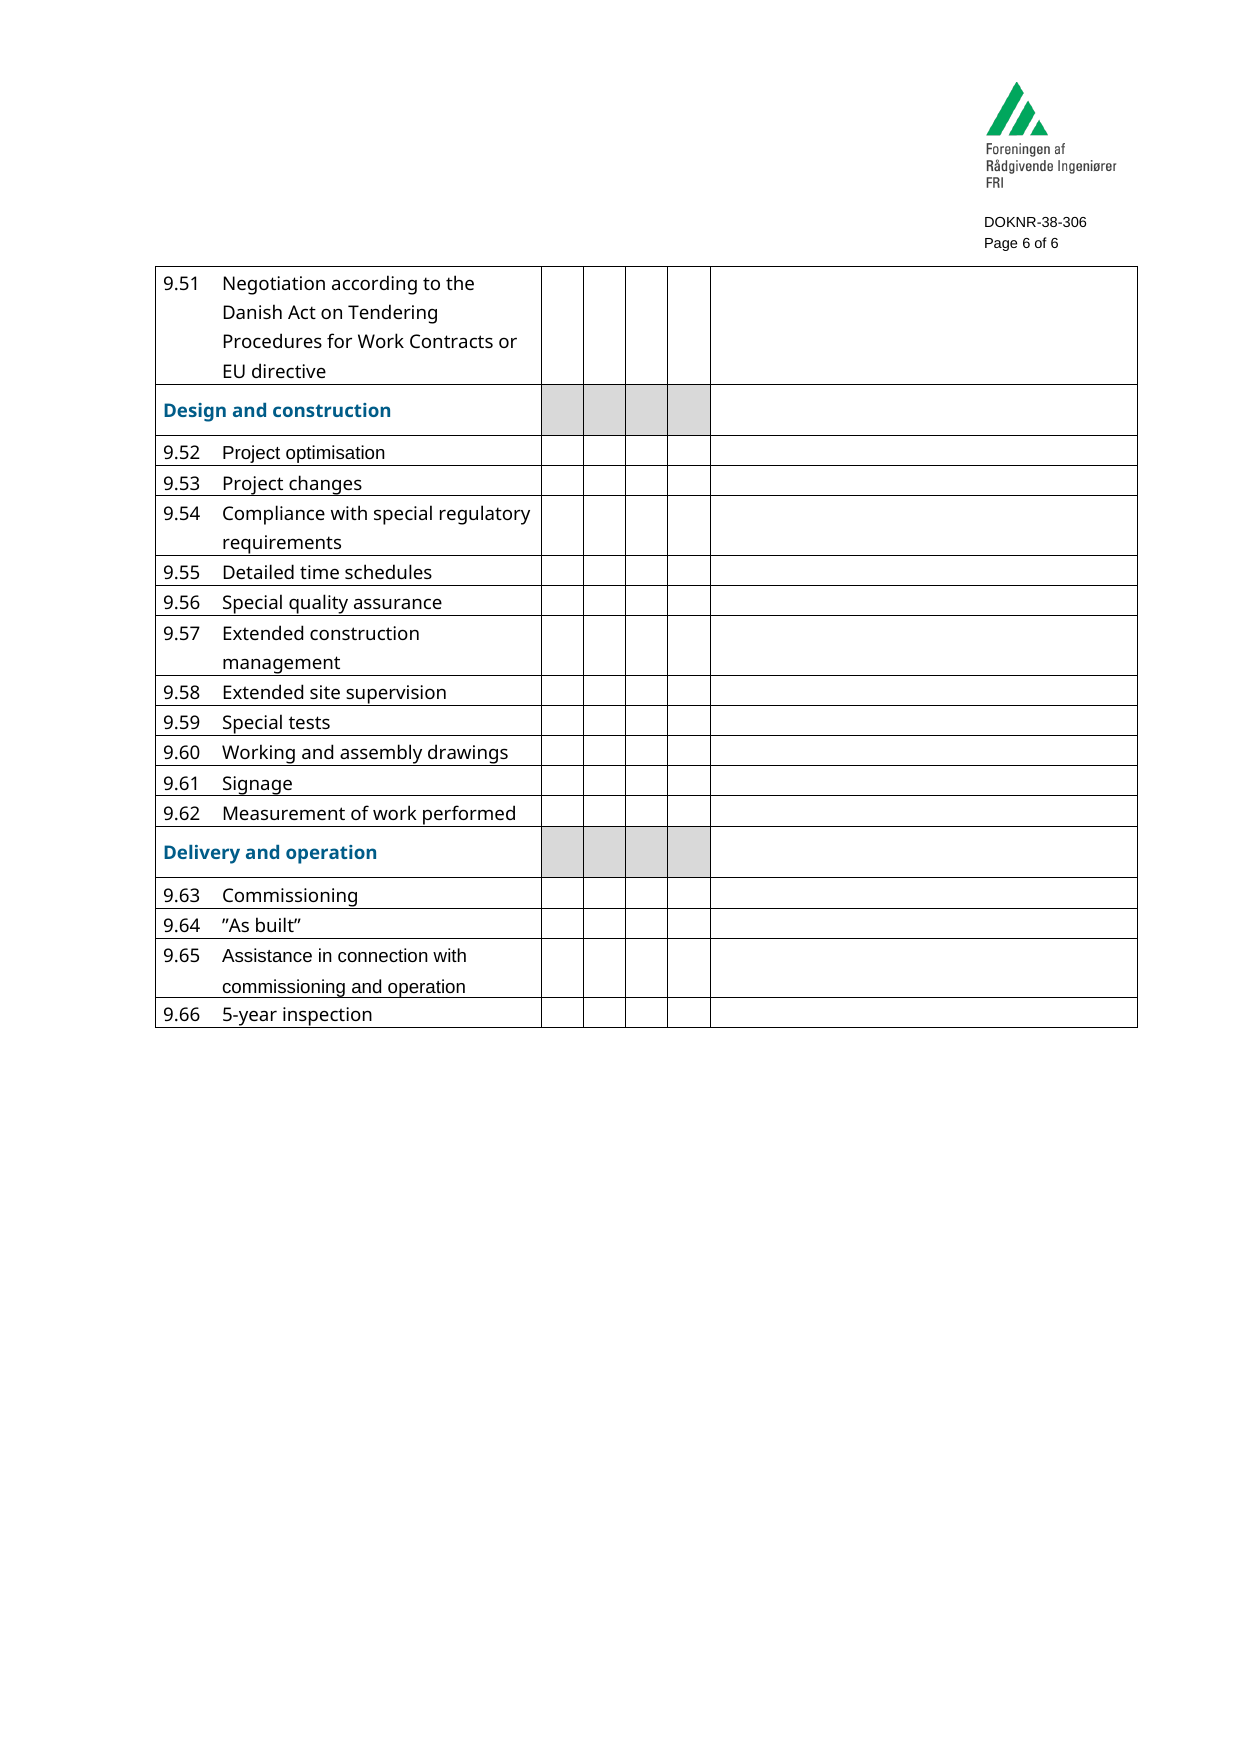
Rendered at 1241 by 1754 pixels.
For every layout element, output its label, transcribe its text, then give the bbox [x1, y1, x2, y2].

table_cell [711, 796, 1137, 826]
table_cell 9.54 Compliance with special regulatory requirements [156, 496, 541, 555]
table_cell [584, 827, 625, 877]
table_cell Design and construction [156, 385, 541, 435]
table_cell [711, 385, 1137, 435]
table_cell [711, 827, 1137, 877]
table_cell [626, 385, 667, 435]
table_cell 9.60 Working and assembly drawings [156, 736, 541, 765]
table_cell [711, 436, 1137, 465]
table_cell [542, 766, 583, 795]
table_cell [711, 939, 1137, 997]
table_cell [668, 796, 710, 826]
table_cell [584, 556, 625, 585]
table_cell [711, 616, 1137, 674]
table_cell [542, 586, 583, 615]
table_cell [542, 496, 583, 555]
table_cell [584, 385, 625, 435]
table_cell [711, 586, 1137, 615]
table_cell [668, 878, 710, 907]
table_cell [668, 909, 710, 938]
table_cell [668, 385, 710, 435]
table_cell [542, 466, 583, 495]
table_cell [542, 556, 583, 585]
table_cell [584, 736, 625, 765]
table_cell [542, 436, 583, 465]
table_cell [668, 706, 710, 735]
table_header [584, 267, 625, 383]
table_cell [668, 556, 710, 585]
table_cell [584, 676, 625, 705]
table_cell [584, 496, 625, 555]
table_cell [542, 736, 583, 765]
table_cell 9.66 5-year inspection [156, 998, 541, 1027]
table_cell [626, 766, 667, 795]
table_header 9.51 Negotiation according to the Danish Act on Tendering Procedures for Work Contracts or EU directive [156, 267, 541, 383]
table_cell [626, 736, 667, 765]
table_cell [711, 706, 1137, 735]
table_cell [711, 466, 1137, 495]
table_cell 9.55 Detailed time schedules [156, 556, 541, 585]
table_cell [542, 827, 583, 877]
table_cell [668, 939, 710, 997]
table_cell [542, 676, 583, 705]
table_cell [711, 556, 1137, 585]
table_cell 9.52 Project optimisation [156, 436, 541, 465]
table_cell [542, 998, 583, 1027]
table_cell [711, 736, 1137, 765]
table_cell 9.58 Extended site supervision [156, 676, 541, 705]
table_cell 9.56 Special quality assurance [156, 586, 541, 615]
table_cell 9.53 Project changes [156, 466, 541, 495]
table_cell [584, 436, 625, 465]
table_cell [584, 796, 625, 826]
table_header [626, 267, 667, 383]
table_cell 9.61 Signage [156, 766, 541, 795]
table_cell [584, 909, 625, 938]
table_cell [668, 466, 710, 495]
table_cell [711, 676, 1137, 705]
table_cell 9.63 Commissioning [156, 878, 541, 907]
table_cell [584, 766, 625, 795]
table_cell [668, 676, 710, 705]
table_cell [584, 586, 625, 615]
table_cell [626, 586, 667, 615]
table_cell [542, 385, 583, 435]
table_header [668, 267, 710, 383]
table_cell [584, 939, 625, 997]
table_cell [584, 466, 625, 495]
table_cell 9.57 Extended construction management [156, 616, 541, 674]
table_cell [668, 436, 710, 465]
table_cell [626, 998, 667, 1027]
table_cell [626, 796, 667, 826]
table_cell [542, 616, 583, 674]
table_cell [668, 827, 710, 877]
table_cell [711, 909, 1137, 938]
table_cell [711, 766, 1137, 795]
table_cell [542, 909, 583, 938]
table_header [542, 267, 583, 383]
table_cell [626, 436, 667, 465]
table_cell 9.64 ”As built” [156, 909, 541, 938]
picture [986, 82, 1117, 188]
table_cell [626, 676, 667, 705]
table_header [711, 267, 1137, 383]
table_cell [542, 706, 583, 735]
table_cell 9.65 Assistance in connection with commissioning and operation [156, 939, 541, 997]
table_cell [668, 616, 710, 674]
table_cell [711, 998, 1137, 1027]
table_cell Delivery and operation [156, 827, 541, 877]
table_cell [668, 586, 710, 615]
table_cell [711, 496, 1137, 555]
table_cell 9.62 Measurement of work performed [156, 796, 541, 826]
table_cell [626, 939, 667, 997]
table_cell 9.59 Special tests [156, 706, 541, 735]
table_cell [668, 736, 710, 765]
table_cell [668, 766, 710, 795]
table_cell [542, 796, 583, 826]
table_cell [542, 939, 583, 997]
table_cell [584, 616, 625, 674]
table_cell [626, 878, 667, 907]
table_cell [668, 496, 710, 555]
table_cell [584, 878, 625, 907]
table_cell [668, 998, 710, 1027]
table_cell [626, 706, 667, 735]
table_cell [542, 878, 583, 907]
table_cell [626, 466, 667, 495]
table_cell [626, 827, 667, 877]
table_cell [584, 706, 625, 735]
table_cell [711, 878, 1137, 907]
table_cell [626, 616, 667, 674]
table_cell [626, 496, 667, 555]
table_cell [584, 998, 625, 1027]
table_cell [626, 909, 667, 938]
table_cell [626, 556, 667, 585]
